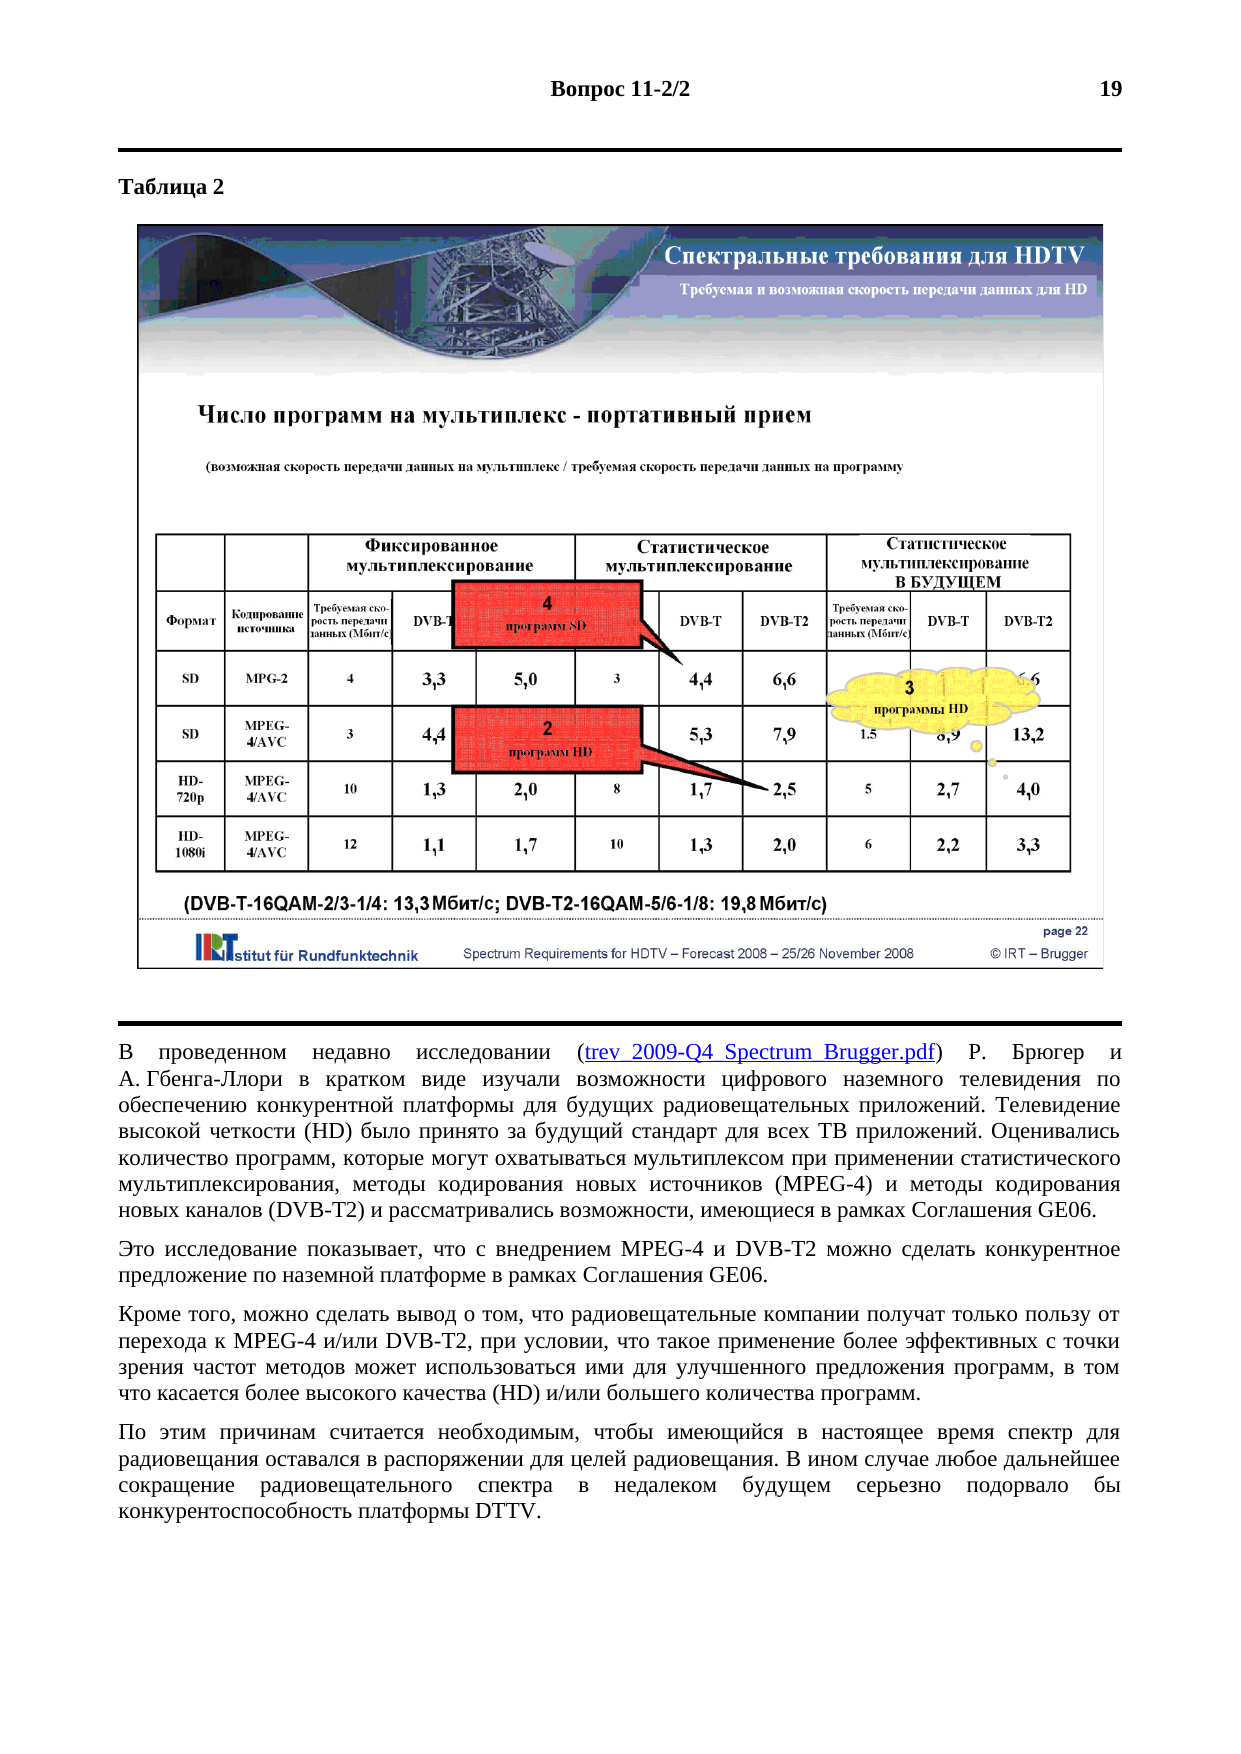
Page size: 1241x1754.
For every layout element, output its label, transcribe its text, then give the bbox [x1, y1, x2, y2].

text По этим причинам считается необходимым, чтобы имеющийся в настоящее время спектр для радиовещания оставался в распоряжении для целей радиовещания. В ином случае любое дальнейшее сокращение радиовещательного спектра в недалеком будущем серьезно подорвало бы конкурентоспособность платформы DTTV. [118, 1418, 1122, 1524]
text Это исследование показывает, что с внедрением MPEG-4 и DVB-T2 можно сделать конкурентное предложение по наземной платформе в рамках Соглашения GE06. [118, 1235, 1122, 1288]
text В проведенном недавно исследовании (trev_2009-Q4_Spectrum_Brugger.pdf) Р. Брюгер и А. Гбенга-Ллори в кратком виде изучали возможности цифрового наземного телевидения по обеспечению конкурентной платформы для будущих радиовещательных приложений. Телевидение высокой четкости (HD) было принято за будущий стандарт для всех ТВ приложений. Оценивались количество программ, которые могут охватываться мультиплексом при применении статистического мультиплексирования, методы кодирования новых источников (MPEG-4) и методы кодирования новых каналов (DVB-T2) и рассматривались возможности, имеющиеся в рамках Соглашения GE06. [118, 1038, 1122, 1223]
picture [137, 224, 1104, 969]
text Кроме того, можно сделать вывод о том, что радиовещательные компании получат только пользу от перехода к MPEG-4 и/или DVB-T2, при условии, что такое применение более эффективных с точки зрения частот методов может использоваться ими для улучшенного предложения программ, в том что касается более высокого качества (HD) и/или большего количества программ. [118, 1300, 1122, 1406]
title Таблица 2 [118, 152, 1122, 199]
